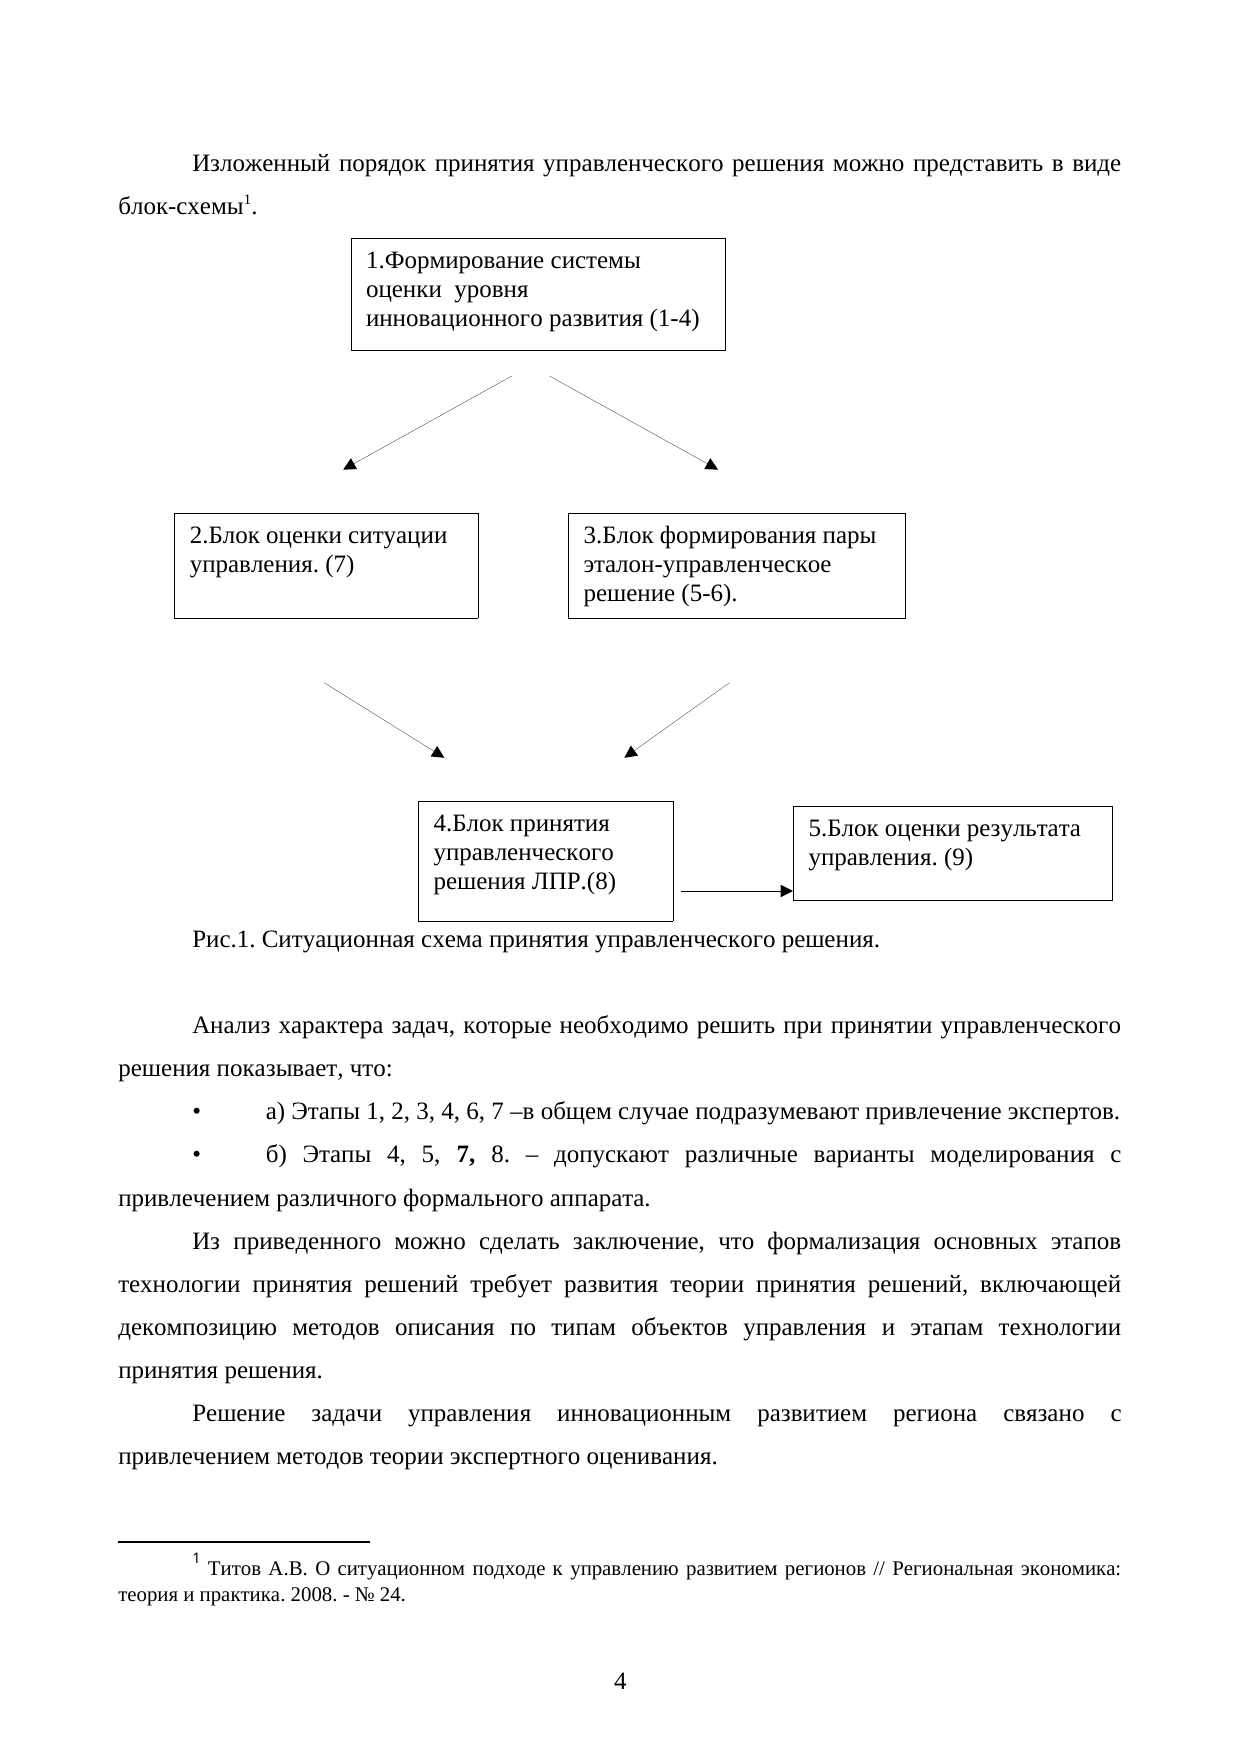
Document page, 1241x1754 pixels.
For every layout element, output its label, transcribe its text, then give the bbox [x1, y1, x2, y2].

list б) Этапы 4, 5, 7, 8. – допускают различные варианты моделирования с привлечением различного формального аппарата. [118, 1139, 1122, 1211]
subtitle Рис.1. Ситуационная схема принятия управленческого решения. [118, 924, 1122, 953]
text Изложенный порядок принятия управленческого решения можно представить в виде блок-схемы. [118, 148, 1122, 219]
list а) Этапы 1, 2, 3, 4, 6, 7 –в общем случае подразумевают привлечение экспертов. [118, 1096, 1122, 1125]
text Из приведенного можно сделать заключение, что формализация основных этапов технологии принятия решений требует развития теории принятия решений, включающей декомпозицию методов описания по типам объектов управления и этапам технологии принятия решения. [118, 1226, 1122, 1384]
text Анализ характера задач, которые необходимо решить при принятии управленческого решения показывает, что: [118, 1010, 1122, 1082]
text Решение задачи управления инновационным развитием региона связано с привлечением методов теории экспертного оценивания. [118, 1398, 1122, 1470]
